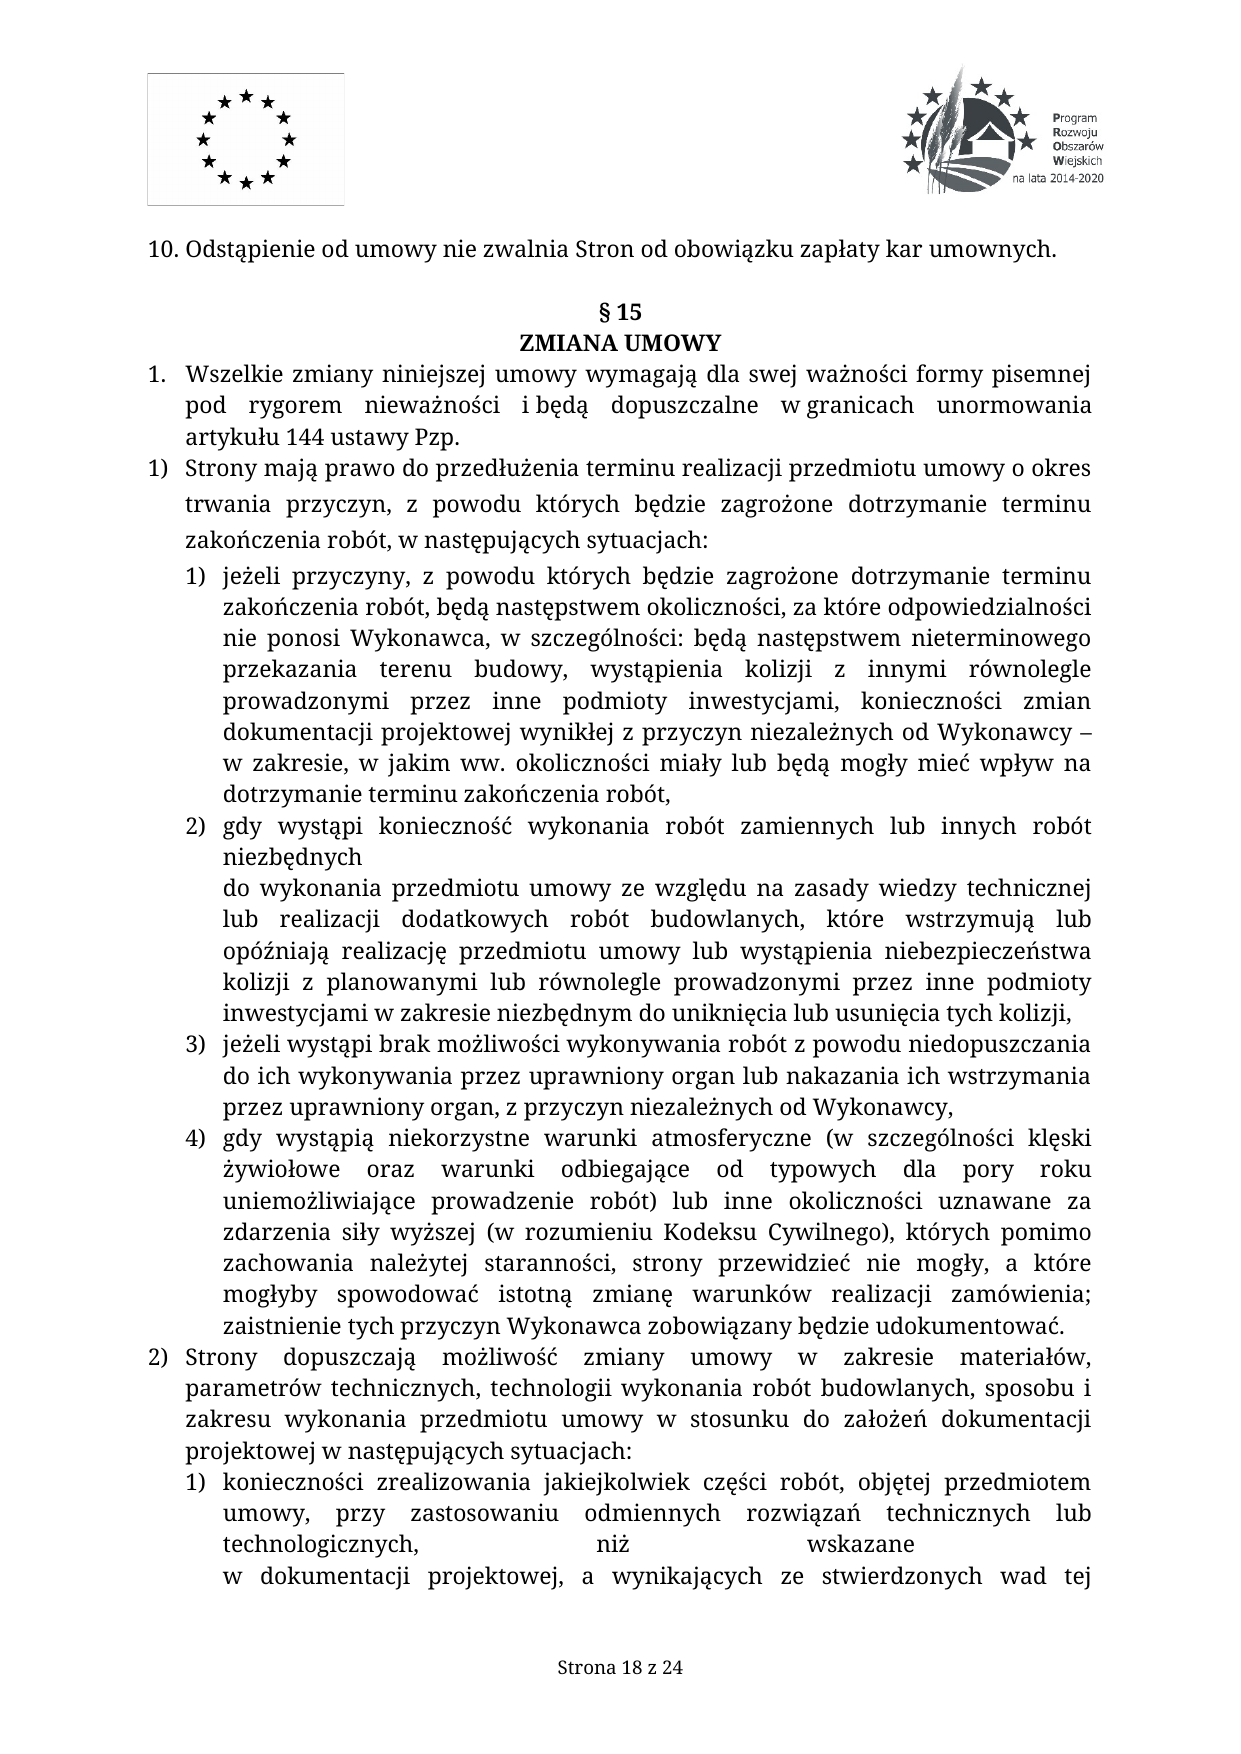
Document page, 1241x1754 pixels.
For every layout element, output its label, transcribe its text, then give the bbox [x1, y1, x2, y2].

picture [147, 73, 345, 206]
list Strony dopuszczają możliwość zmiany umowy w zakresie materiałów, parametrów technicznych, technologii wykonania robót budowlanych, sposobu i zakresu wykonania przedmiotu umowy w stosunku do założeń dokumentacji projektowej w następujących sytuacjach: [148, 1341, 1092, 1466]
list gdy wystąpią niekorzystne warunki atmosferyczne (w szczególności klęski żywiołowe oraz warunki odbiegające od typowych dla pory roku uniemożliwiające prowadzenie robót) lub inne okoliczności uznawane za zdarzenia siły wyższej (w rozumieniu Kodeksu Cywilnego), których pomimo zachowania należytej staranności, strony przewidzieć nie mogły, a które mogłyby spowodować istotną zmianę warunków realizacji zamówienia; zaistnienie tych przyczyn Wykonawca zobowiązany będzie udokumentować. [185, 1122, 1092, 1341]
picture [895, 57, 1110, 204]
list jeżeli przyczyny, z powodu których będzie zagrożone dotrzymanie terminu zakończenia robót, będą następstwem okoliczności, za które odpowiedzialności nie ponosi Wykonawca, w szczególności: będą następstwem nieterminowego przekazania terenu budowy, wystąpienia kolizji z innymi równolegle prowadzonymi przez inne podmioty inwestycjami, konieczności zmian dokumentacji projektowej wynikłej z przyczyn niezależnych od Wykonawcy – w zakresie, w jakim ww. okoliczności miały lub będą mogły mieć wpływ na dotrzymanie terminu zakończenia robót, [185, 560, 1092, 810]
list Odstąpienie od umowy nie zwalnia Stron od obowiązku zapłaty kar umownych. [148, 233, 1092, 264]
text § 15 [148, 296, 1092, 327]
text ZMIANA UMOWY [148, 327, 1092, 358]
list Wszelkie zmiany niniejszej umowy wymagają dla swej ważności formy pisemnej pod rygorem nieważności i będą dopuszczalne w granicach unormowania artykułu 144 ustawy Pzp. [148, 358, 1092, 452]
list gdy wystąpi konieczność wykonania robót zamiennych lub innych robót niezbędnych do wykonania przedmiotu umowy ze względu na zasady wiedzy technicznej lub realizacji dodatkowych robót budowlanych, które wstrzymują lub opóźniają realizację przedmiotu umowy lub wystąpienia niebezpieczeństwa kolizji z planowanymi lub równolegle prowadzonymi przez inne podmioty inwestycjami w zakresie niezbędnym do uniknięcia lub usunięcia tych kolizji, [185, 810, 1092, 1028]
list Strony mają prawo do przedłużenia terminu realizacji przedmiotu umowy o okres trwania przyczyn, z powodu których będzie zagrożone dotrzymanie terminu zakończenia robót, w następujących sytuacjach: [148, 452, 1092, 555]
list jeżeli wystąpi brak możliwości wykonywania robót z powodu niedopuszczania do ich wykonywania przez uprawniony organ lub nakazania ich wstrzymania przez uprawniony organ, z przyczyn niezależnych od Wykonawcy, [185, 1028, 1092, 1122]
